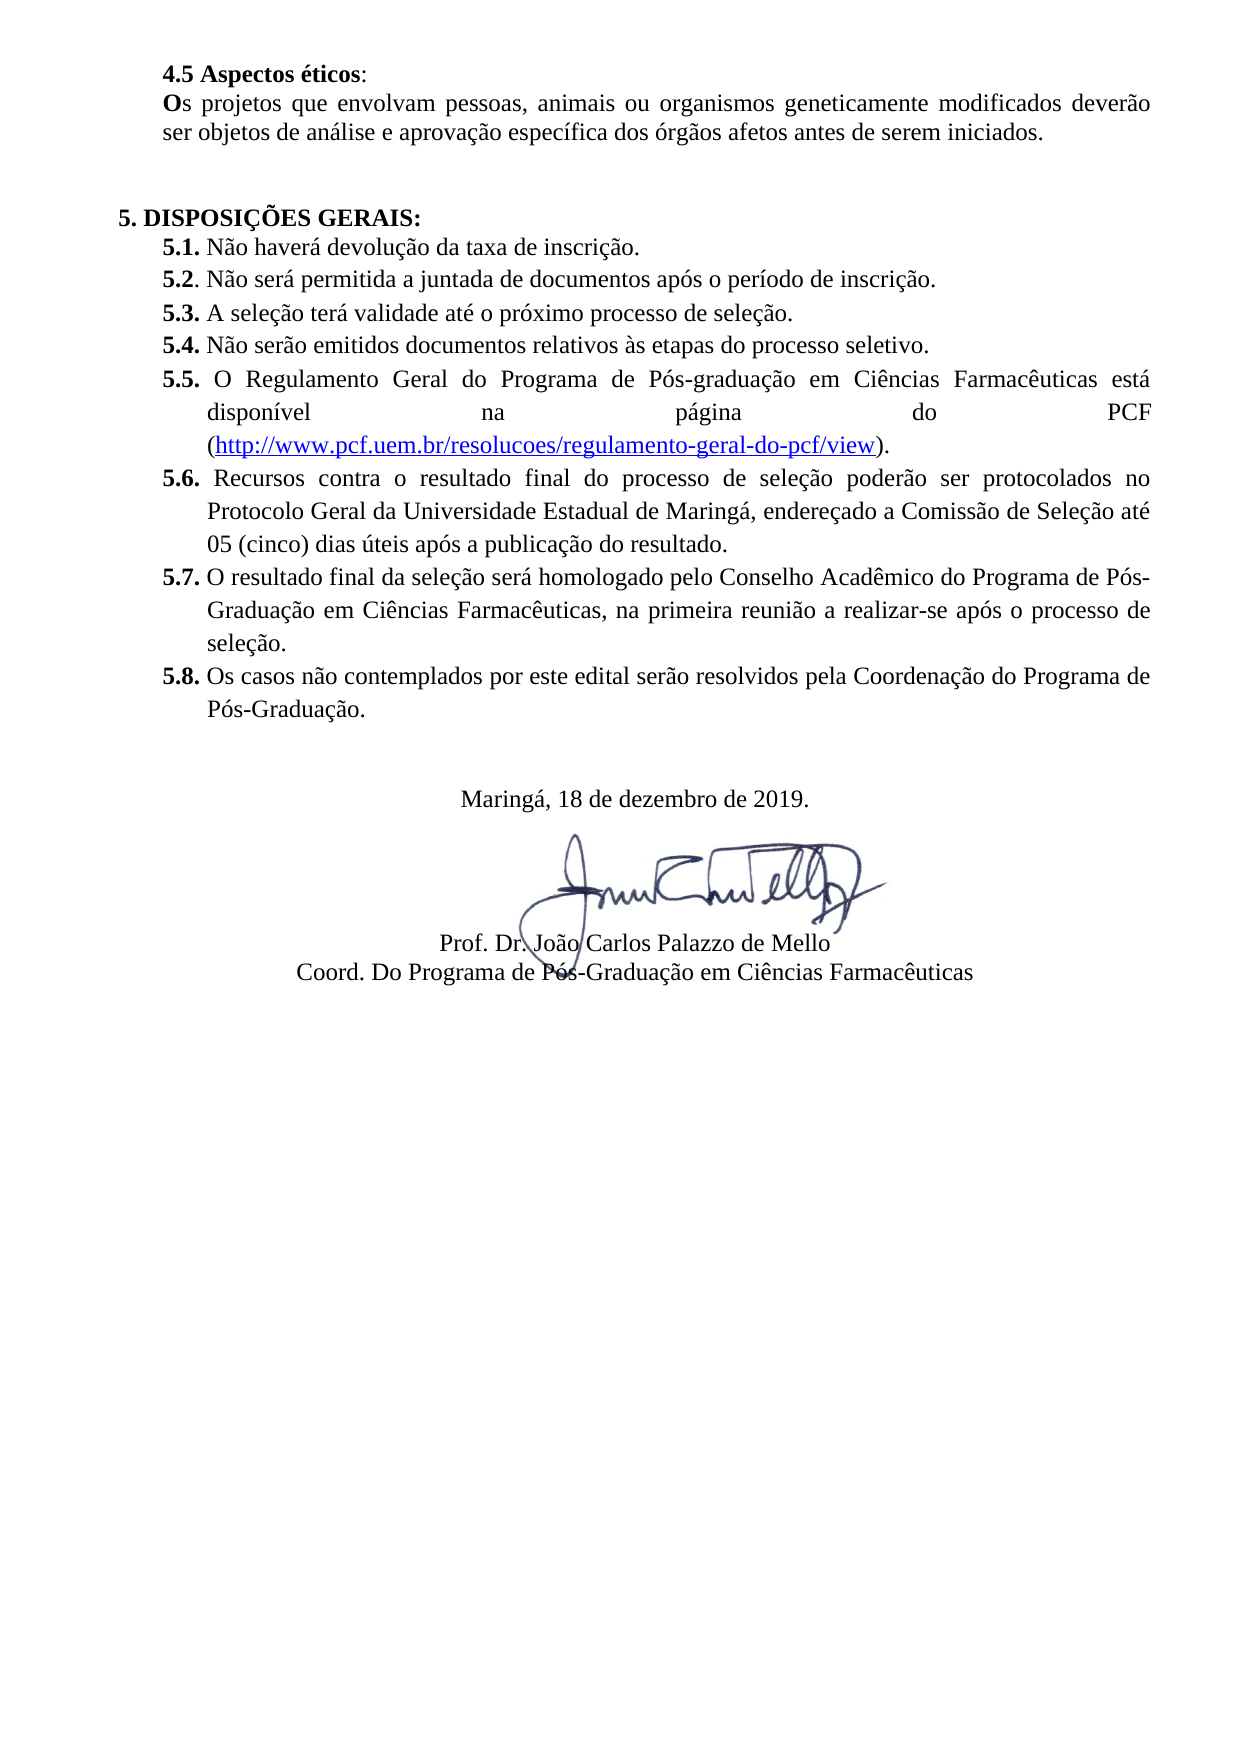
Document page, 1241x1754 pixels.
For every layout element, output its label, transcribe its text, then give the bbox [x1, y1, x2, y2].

text 5.6. Recursos contra o resultado final do processo de seleção poderão ser protocolados no Protocolo Geral da Universidade Estadual de Maringá, endereçado a Comissão de Seleção até 05 (cinco) dias úteis após a publicação do resultado. [162, 463, 1152, 557]
text 5. DISPOSIÇÕES GERAIS: [118, 203, 1152, 232]
text 5.8. Os casos não contemplados por este edital serão resolvidos pela Coordenação do Programa de Pós-Graduação. [162, 661, 1152, 723]
text Maringá, 18 de dezembro de 2019. [118, 784, 1152, 813]
text 5.4. Não serão emitidos documentos relativos às etapas do processo seletivo. [148, 331, 1152, 359]
text Prof. Dr. João Carlos Palazzo de Mello [118, 928, 1152, 957]
text 5.7. O resultado final da seleção será homologado pelo Conselho Acadêmico do Programa de Pós-Graduação em Ciências Farmacêuticas, na primeira reunião a realizar-se após o processo de seleção. [162, 562, 1152, 657]
text 5.2. Não será permitida a juntada de documentos após o período de inscrição. [148, 264, 1152, 293]
text 4.5 Aspectos éticos: [162, 59, 1152, 88]
picture [514, 828, 890, 928]
text Coord. Do Programa de Pós-Graduação em Ciências Farmacêuticas [118, 957, 1152, 986]
text 5.5. O Regulamento Geral do Programa de Pós-graduação em Ciências Farmacêuticas está disponível na página do PCF (http://www.pcf.uem.br/resolucoes/regulamento-geral-do-pcf/view). [162, 364, 1152, 458]
text 5.1. Não haverá devolução da taxa de inscrição. [148, 232, 1152, 260]
text 5.3. A seleção terá validade até o próximo processo de seleção. [148, 298, 1152, 326]
text Os projetos que envolvam pessoas, animais ou organismos geneticamente modificados deverão ser objetos de análise e aprovação específica dos órgãos afetos antes de serem iniciados. [162, 88, 1152, 145]
